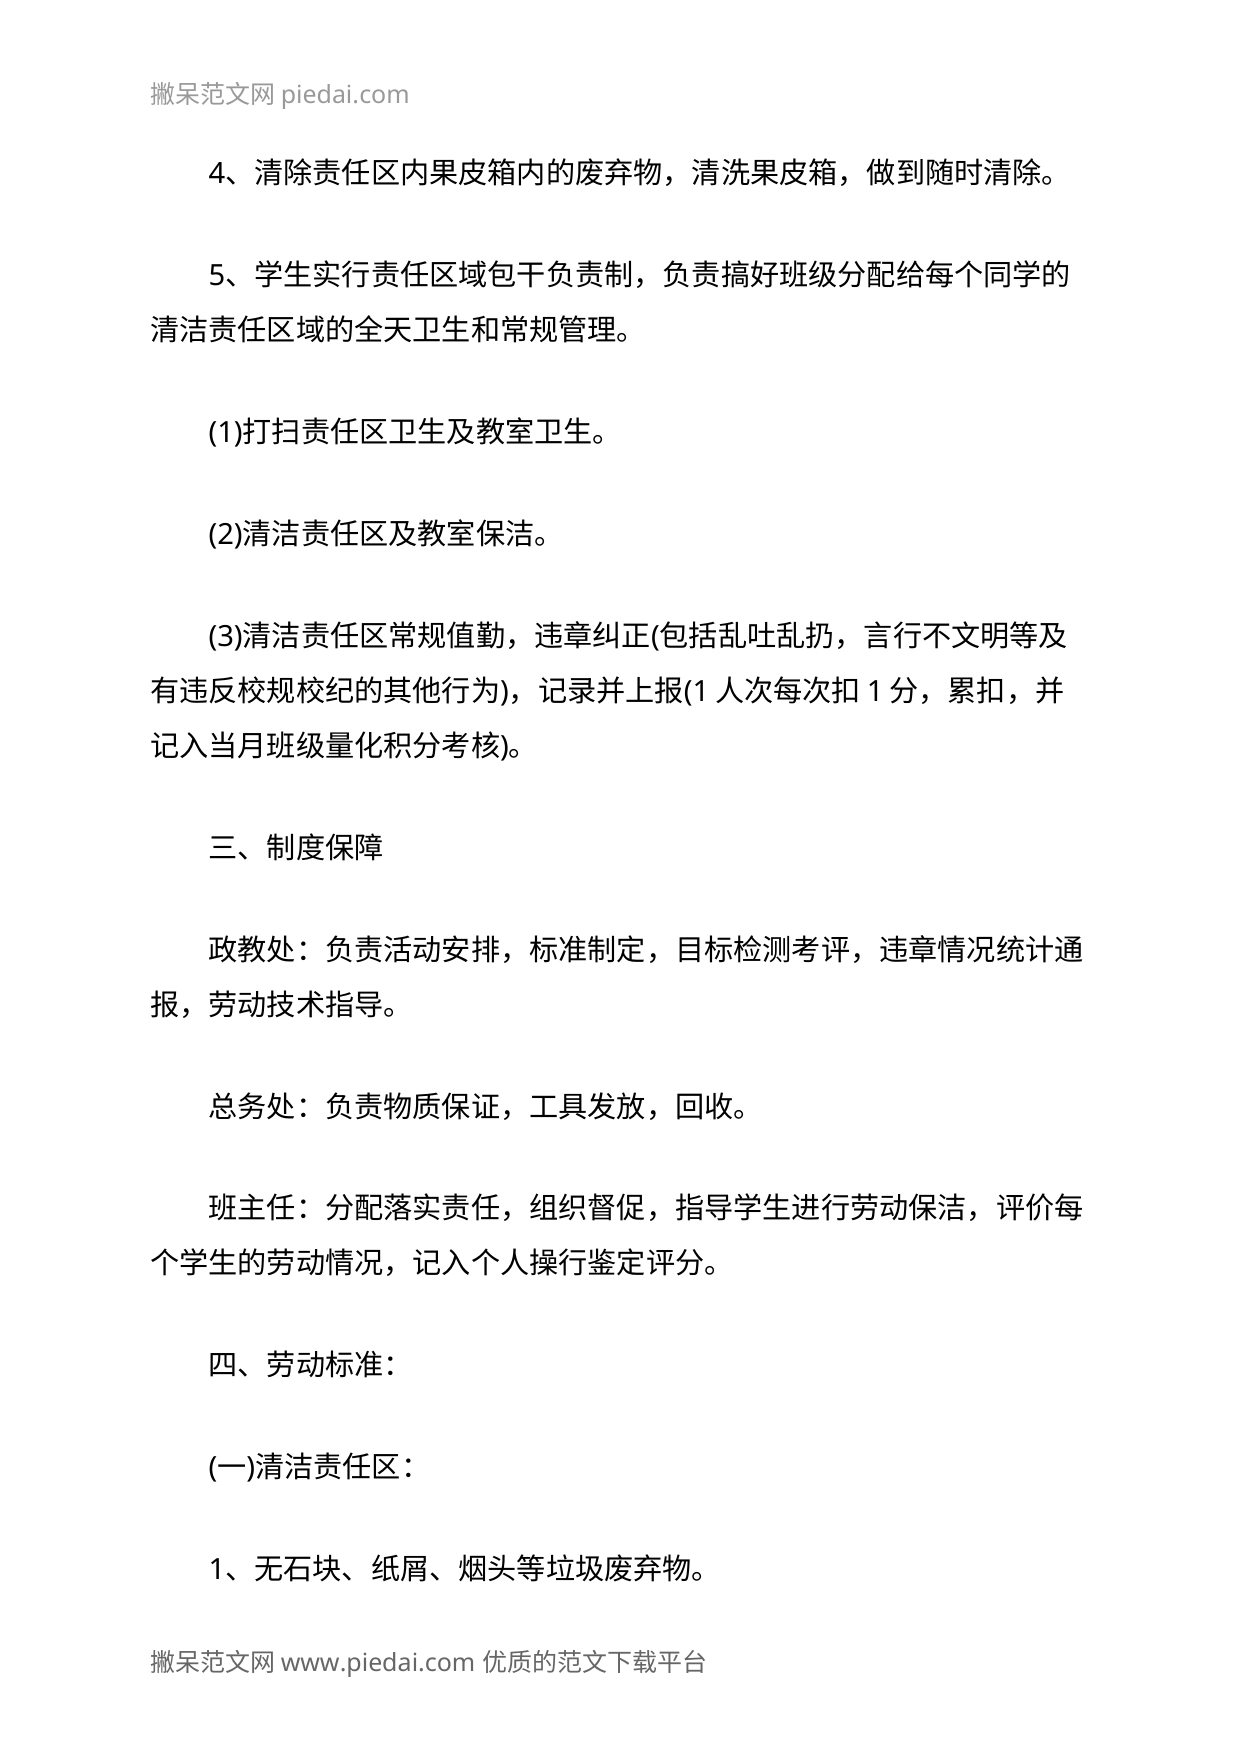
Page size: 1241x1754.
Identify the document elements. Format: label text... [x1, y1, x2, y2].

text 4、清除责任区内果皮箱内的废弃物，清洗果皮箱，做到随时清除。 [150, 150, 1090, 192]
text 班主任：分配落实责任，组织督促，指导学生进行劳动保洁，评价每个学生的劳动情况，记入个人操行鉴定评分。 [150, 1185, 1090, 1282]
text (一)清洁责任区： [150, 1443, 1090, 1486]
text (3)清洁责任区常规值勤，违章纠正(包括乱吐乱扔，言行不文明等及有违反校规校纪的其他行为)，记录并上报(1人次每次扣1分，累扣，并记入当月班级量化积分考核)。 [150, 613, 1090, 765]
text 1、无石块、纸屑、烟头等垃圾废弃物。 [150, 1545, 1090, 1588]
text (2)清洁责任区及教室保洁。 [150, 511, 1090, 553]
text 5、学生实行责任区域包干负责制，负责搞好班级分配给每个同学的清洁责任区域的全天卫生和常规管理。 [150, 252, 1090, 349]
text 政教处：负责活动安排，标准制定，目标检测考评，违章情况统计通报，劳动技术指导。 [150, 926, 1090, 1024]
text 三、制度保障 [150, 825, 1090, 867]
text 四、劳动标准： [150, 1342, 1090, 1384]
text 总务处：负责物质保证，工具发放，回收。 [150, 1083, 1090, 1125]
text (1)打扫责任区卫生及教室卫生。 [150, 409, 1090, 451]
